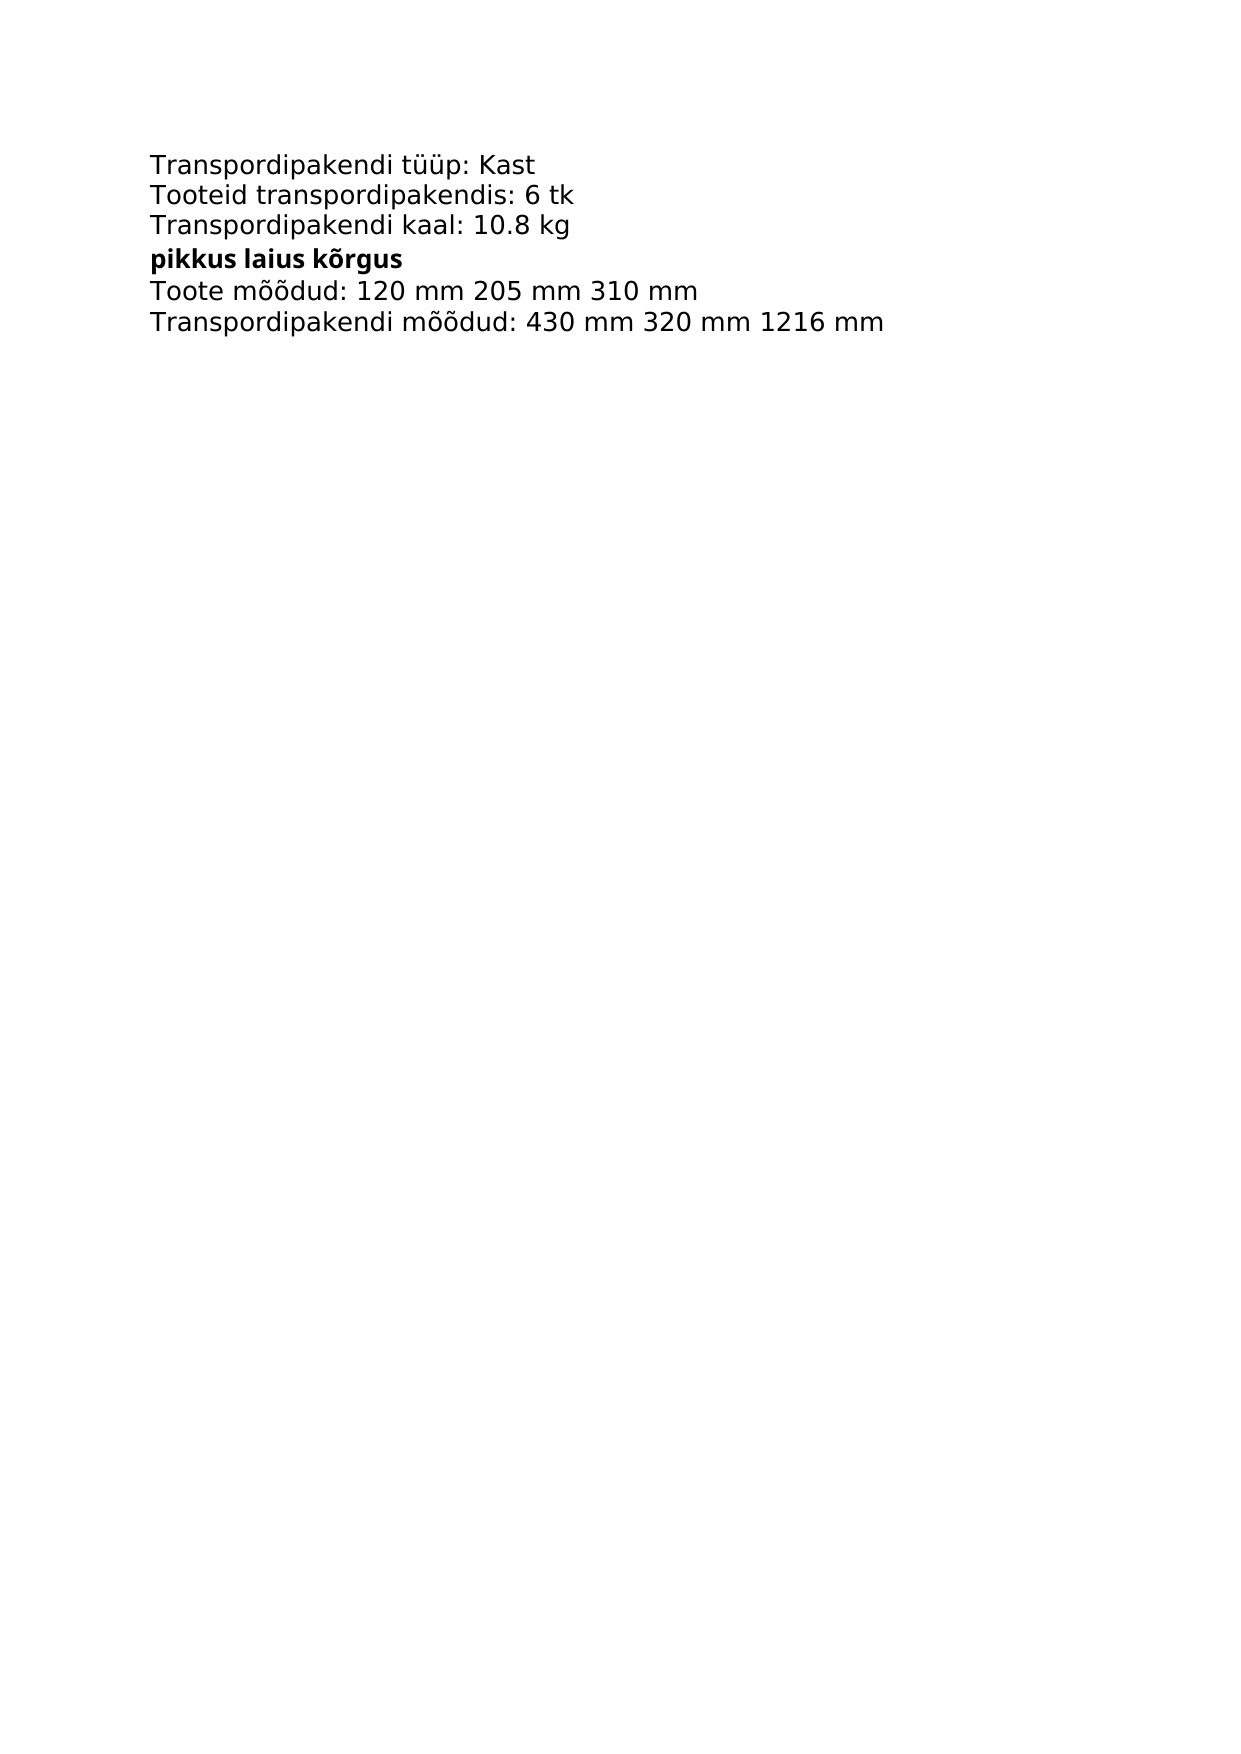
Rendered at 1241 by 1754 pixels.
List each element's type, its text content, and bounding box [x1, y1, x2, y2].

text Transpordipakendi tüüp: Kast [150, 150, 1090, 180]
text Tooteid transpordipakendis: 6 tk [150, 180, 1090, 211]
text Transpordipakendi kaal: 10.8 kg [150, 211, 1090, 241]
text Transpordipakendi mõõdud: 430 mm 320 mm 1216 mm [150, 307, 1090, 337]
text pikkus laius kõrgus [150, 241, 1090, 276]
text Toote mõõdud: 120 mm 205 mm 310 mm [150, 276, 1090, 307]
